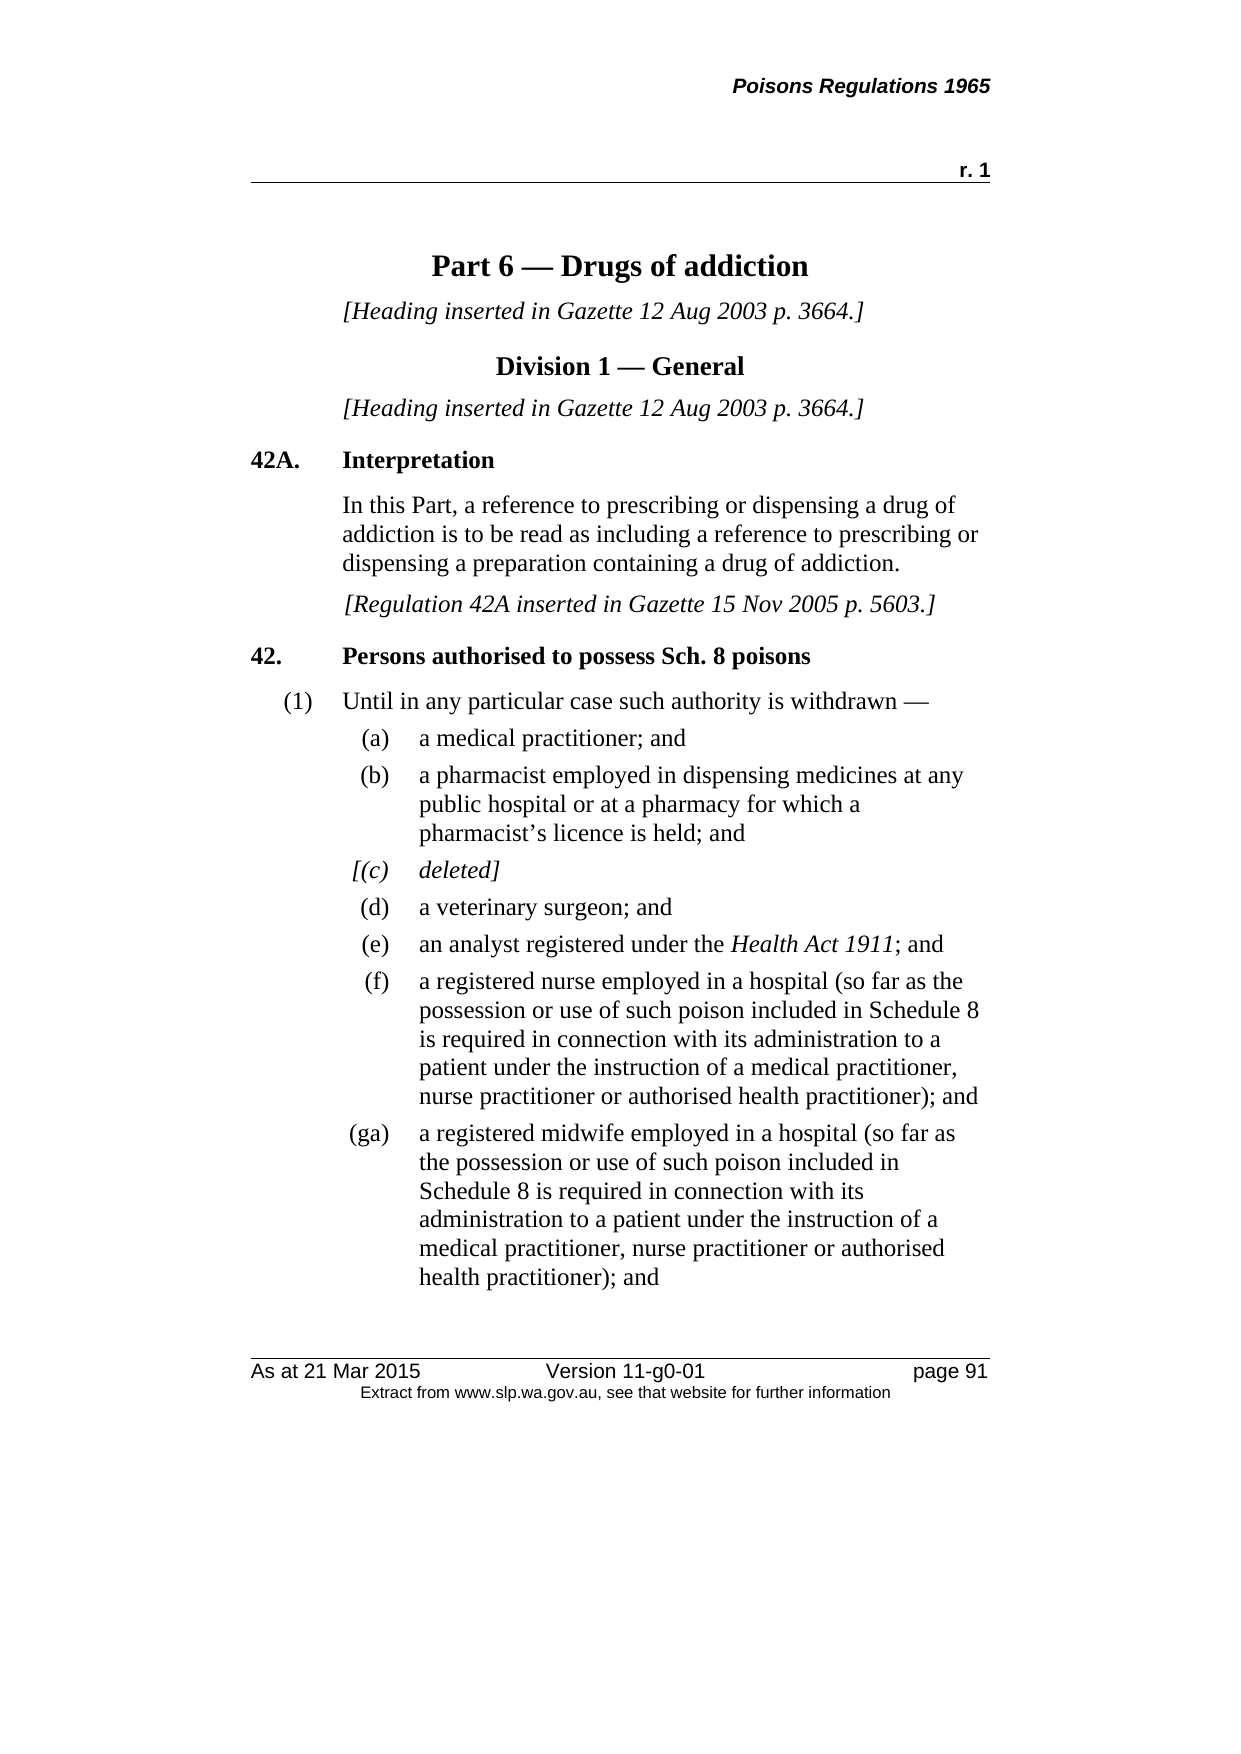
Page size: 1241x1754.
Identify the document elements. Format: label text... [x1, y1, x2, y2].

text (ga) a registered midwife employed in a hospital (so far as the possession or use of such poison included in Schedule 8 is required in connection with its administration to a patient under the instruction of a medical practitioner, nurse practitioner or authorised health practitioner); and [251, 1118, 990, 1291]
text (b) a pharmacist employed in dispensing medicines at any public hospital or at a pharmacy for which a pharmacist’s licence is held; and [251, 760, 990, 847]
text (1) Until in any particular case such authority is withdrawn — [251, 686, 990, 715]
text (d) a veterinary surgeon; and [251, 892, 990, 921]
subtitle 42A. Interpretation [251, 445, 990, 474]
text (a) a medical practitioner; and [251, 723, 990, 752]
text [Regulation 42A inserted in Gazette 15 Nov 2005 p. 5603.] [251, 589, 990, 618]
text In this Part, a reference to prescribing or dispensing a drug of addiction is to be read as including a reference to prescribing or dispensing a preparation containing a drug of addiction. [251, 490, 990, 577]
subtitle Division 1 — General [251, 350, 990, 381]
subtitle [Heading inserted in Gazette 12 Aug 2003 p. 3664.] [251, 393, 990, 422]
subtitle 42. Persons authorised to possess Sch. 8 poisons [251, 641, 990, 669]
subtitle Part 6 — Drugs of addiction [251, 247, 990, 283]
text (f) a registered nurse employed in a hospital (so far as the possession or use of such poison included in Schedule 8 is required in connection with its administration to a patient under the instruction of a medical practitioner, nurse practitioner or authorised health practitioner); and [251, 966, 990, 1110]
subtitle [Heading inserted in Gazette 12 Aug 2003 p. 3664.] [251, 296, 990, 325]
text (e) an analyst registered under the Health Act 1911; and [251, 929, 990, 958]
text [(c) deleted] [251, 855, 990, 884]
